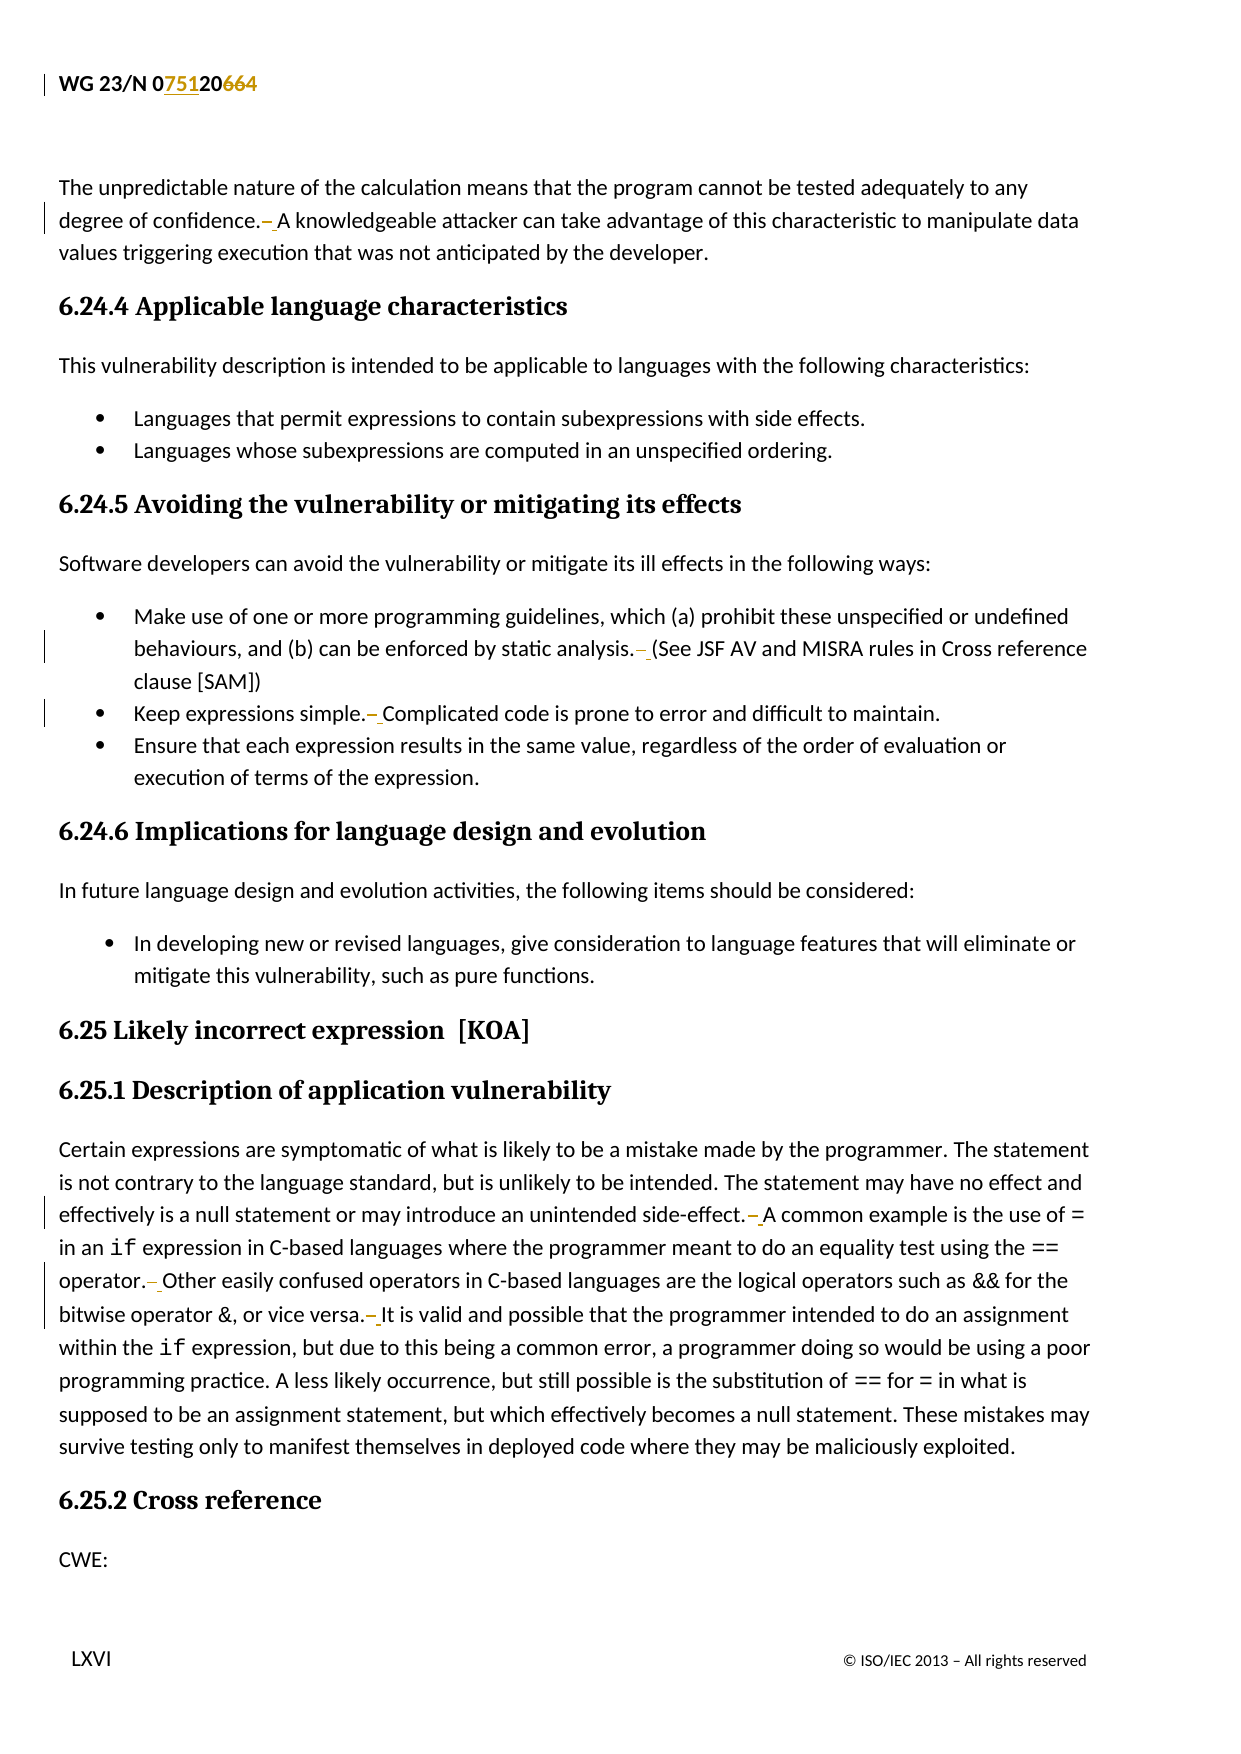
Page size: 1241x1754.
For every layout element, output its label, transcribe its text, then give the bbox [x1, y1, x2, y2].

text CWE: [58, 1545, 1099, 1573]
text In future language design and evolution activities, the following items should be considered: [58, 876, 1099, 904]
text Software developers can avoid the vulnerability or mitigate its ill effects in the following ways: [58, 549, 1099, 577]
subtitle 6.24.4 Applicable language characteristics [58, 291, 1099, 322]
subtitle 6.25.1 Description of application vulnerability [58, 1075, 1099, 1107]
text The unpredictable nature of the calculation means that the program cannot be tested adequately to any degree of confidence.A knowledgeable attacker can take advantage of this characteristic to manipulate data values triggering execution that was not anticipated by the developer. [58, 173, 1099, 266]
subtitle 6.24.6 Implications for language design and evolution [58, 816, 1099, 847]
text Certain expressions are symptomatic of what is likely to be a mistake made by the programmer. The statement is not contrary to the language standard, but is unlikely to be intended. The statement may have no effect and effectively is a null statement or may introduce an unintended side-effect.A common example is the use of = in an if expression in C-based languages where the programmer meant to do an equality test using the == operator.Other easily confused operators in C-based languages are the logical operators such as && for the bitwise operator &, or vice versa.It is valid and possible that the programmer intended to do an assignment within the if expression, but due to this being a common error, a programmer doing so would be using a poor programming practice. A less likely occurrence, but still possible is the substitution of == for = in what is supposed to be an assignment statement, but which effectively becomes a null statement. These mistakes may survive testing only to manifest themselves in deployed code where they may be maliciously exploited. [58, 1136, 1099, 1460]
list In developing new or revised languages, give consideration to language features that will eliminate or mitigate this vulnerability, such as pure functions. [105, 929, 1099, 990]
list Ensure that each expression results in the same value, regardless of the order of evaluation or execution of terms of the expression. [96, 731, 1099, 791]
list Languages whose subexpressions are computed in an unspecified ordering. [96, 436, 1099, 464]
list Keep expressions simple.Complicated code is prone to error and difficult to maintain. [96, 699, 1099, 727]
subtitle 6.25.2 Cross reference [58, 1485, 1099, 1516]
text This vulnerability description is intended to be applicable to languages with the following characteristics: [58, 351, 1099, 379]
list Languages that permit expressions to contain subexpressions with side effects. [96, 404, 1099, 432]
subtitle 6.24.5 Avoiding the vulnerability or mitigating its effects [58, 489, 1099, 520]
subtitle 6.25 Likely incorrect expression [KOA] [58, 1015, 1099, 1046]
list Make use of one or more programming guidelines, which (a) prohibit these unspecified or undefined behaviours, and (b) can be enforced by static analysis.(See JSF AV and MISRA rules in Cross reference clause [SAM]) [96, 602, 1099, 695]
